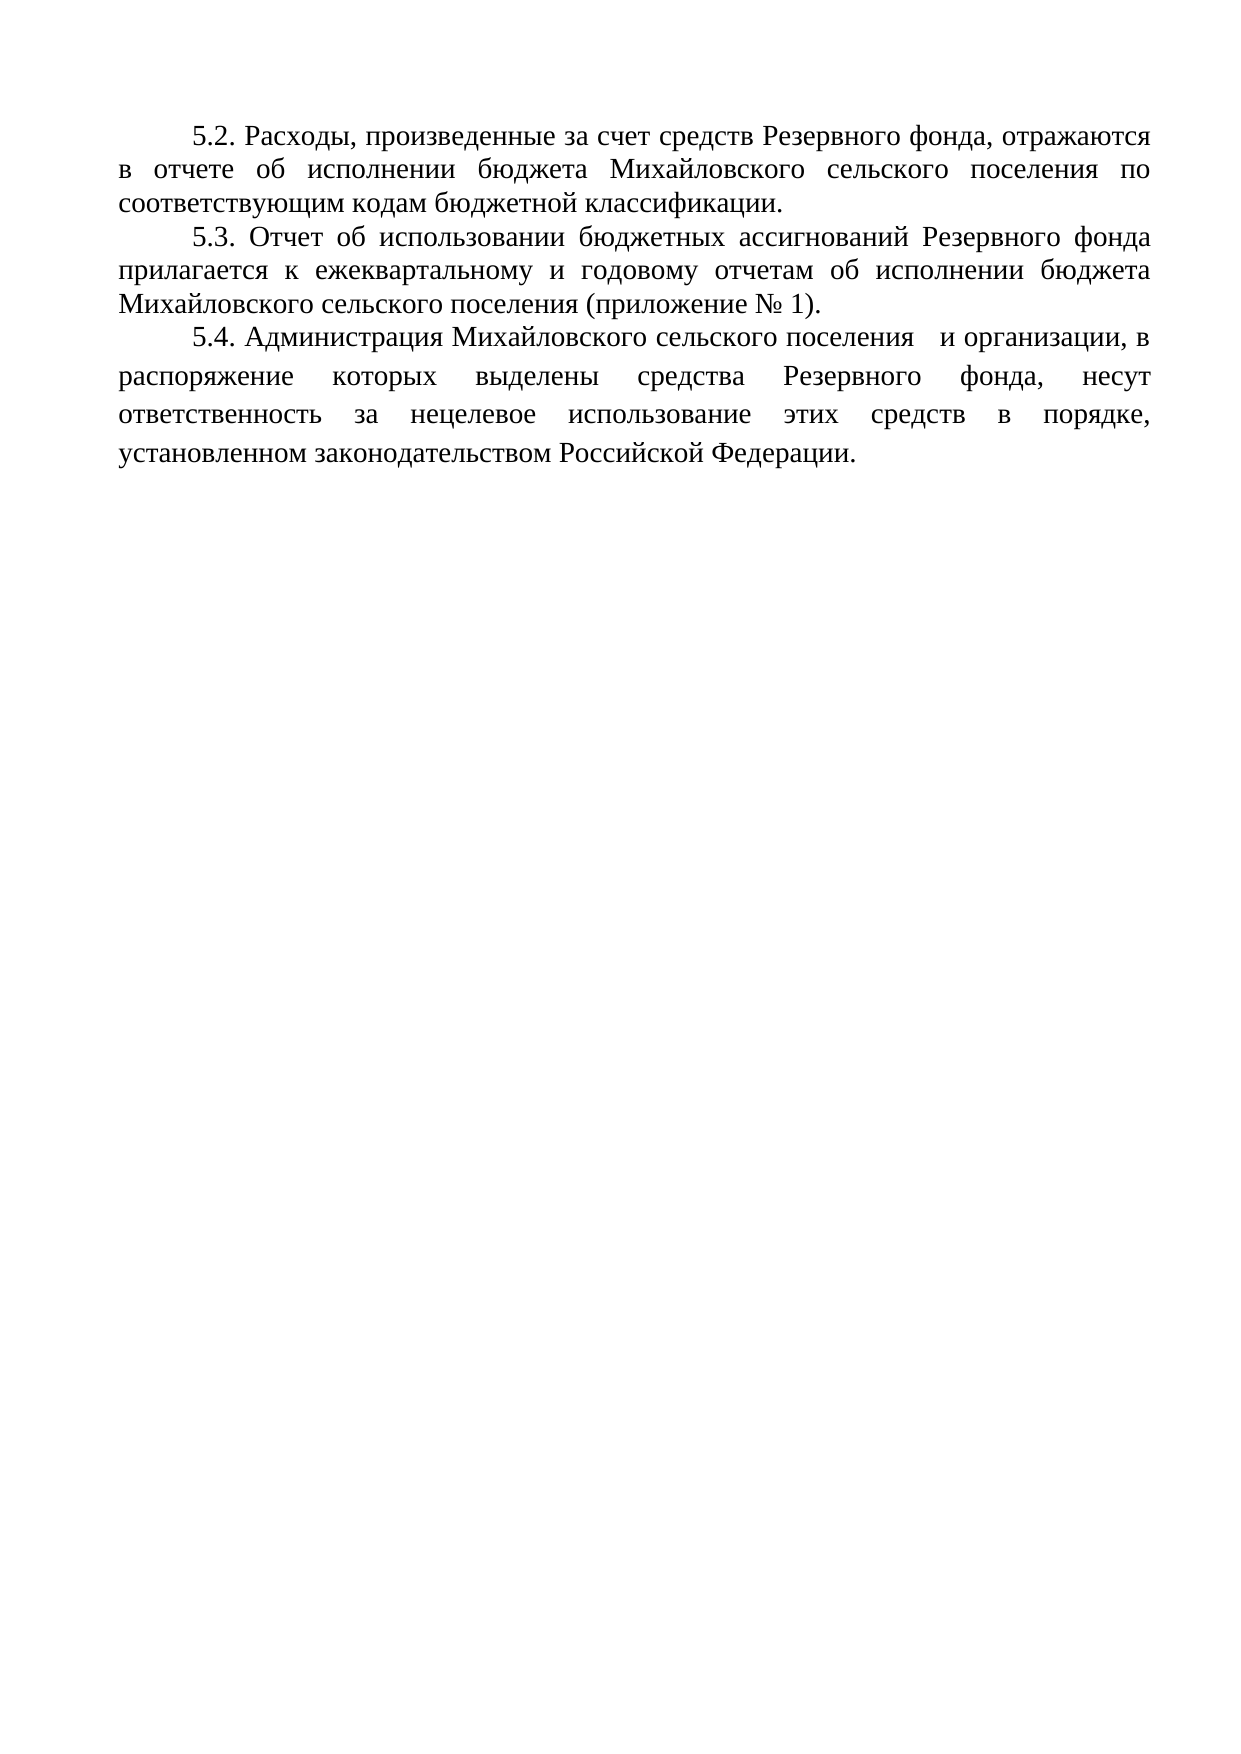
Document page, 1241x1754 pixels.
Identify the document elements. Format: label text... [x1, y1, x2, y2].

text 5.2. Расходы, произведенные за счет средств Резервного фонда, отражаются в отчете об исполнении бюджета Михайловского сельского поселения по соответствующим кодам бюджетной классификации. [118, 118, 1152, 219]
text 5.4. Администрация Михайловского сельского поселения и организации, в распоряжение которых выделены средства Резервного фонда, несут ответственность за нецелевое использование этих средств в порядке, установленном законодательством Российской Федерации. [118, 319, 1152, 468]
text 5.3. Отчет об использовании бюджетных ассигнований Резервного фонда прилагается к ежеквартальному и годовому отчетам об исполнении бюджета Михайловского сельского поселения (приложение № 1). [118, 219, 1152, 319]
